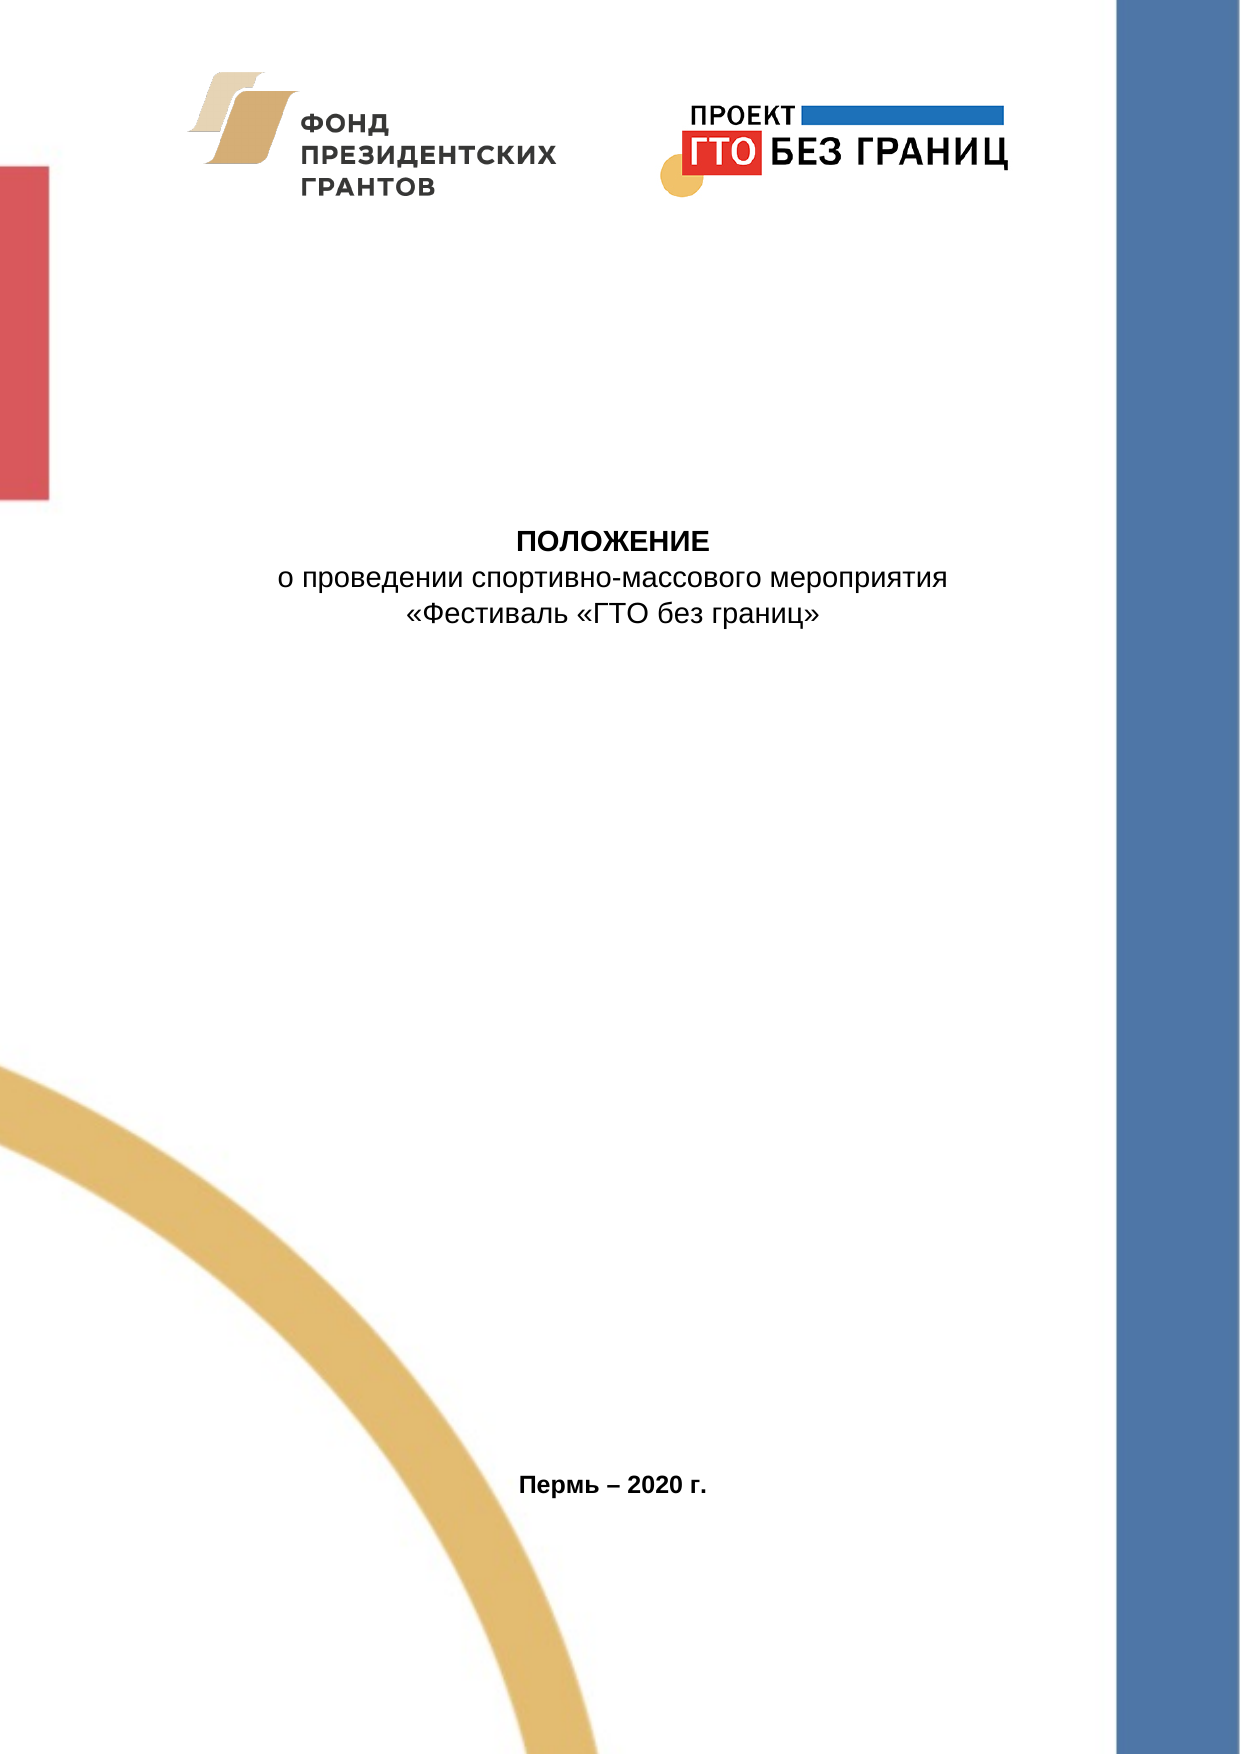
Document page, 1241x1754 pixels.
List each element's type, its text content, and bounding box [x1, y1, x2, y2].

text «Фестиваль «ГТО без границ» [148, 596, 1078, 630]
picture [0, 0, 1241, 1754]
text Пермь – 2020 г. [148, 1470, 1078, 1499]
text ПОЛОЖЕНИЕ [148, 524, 1078, 557]
text о проведении спортивно-массового мероприятия [148, 560, 1078, 593]
